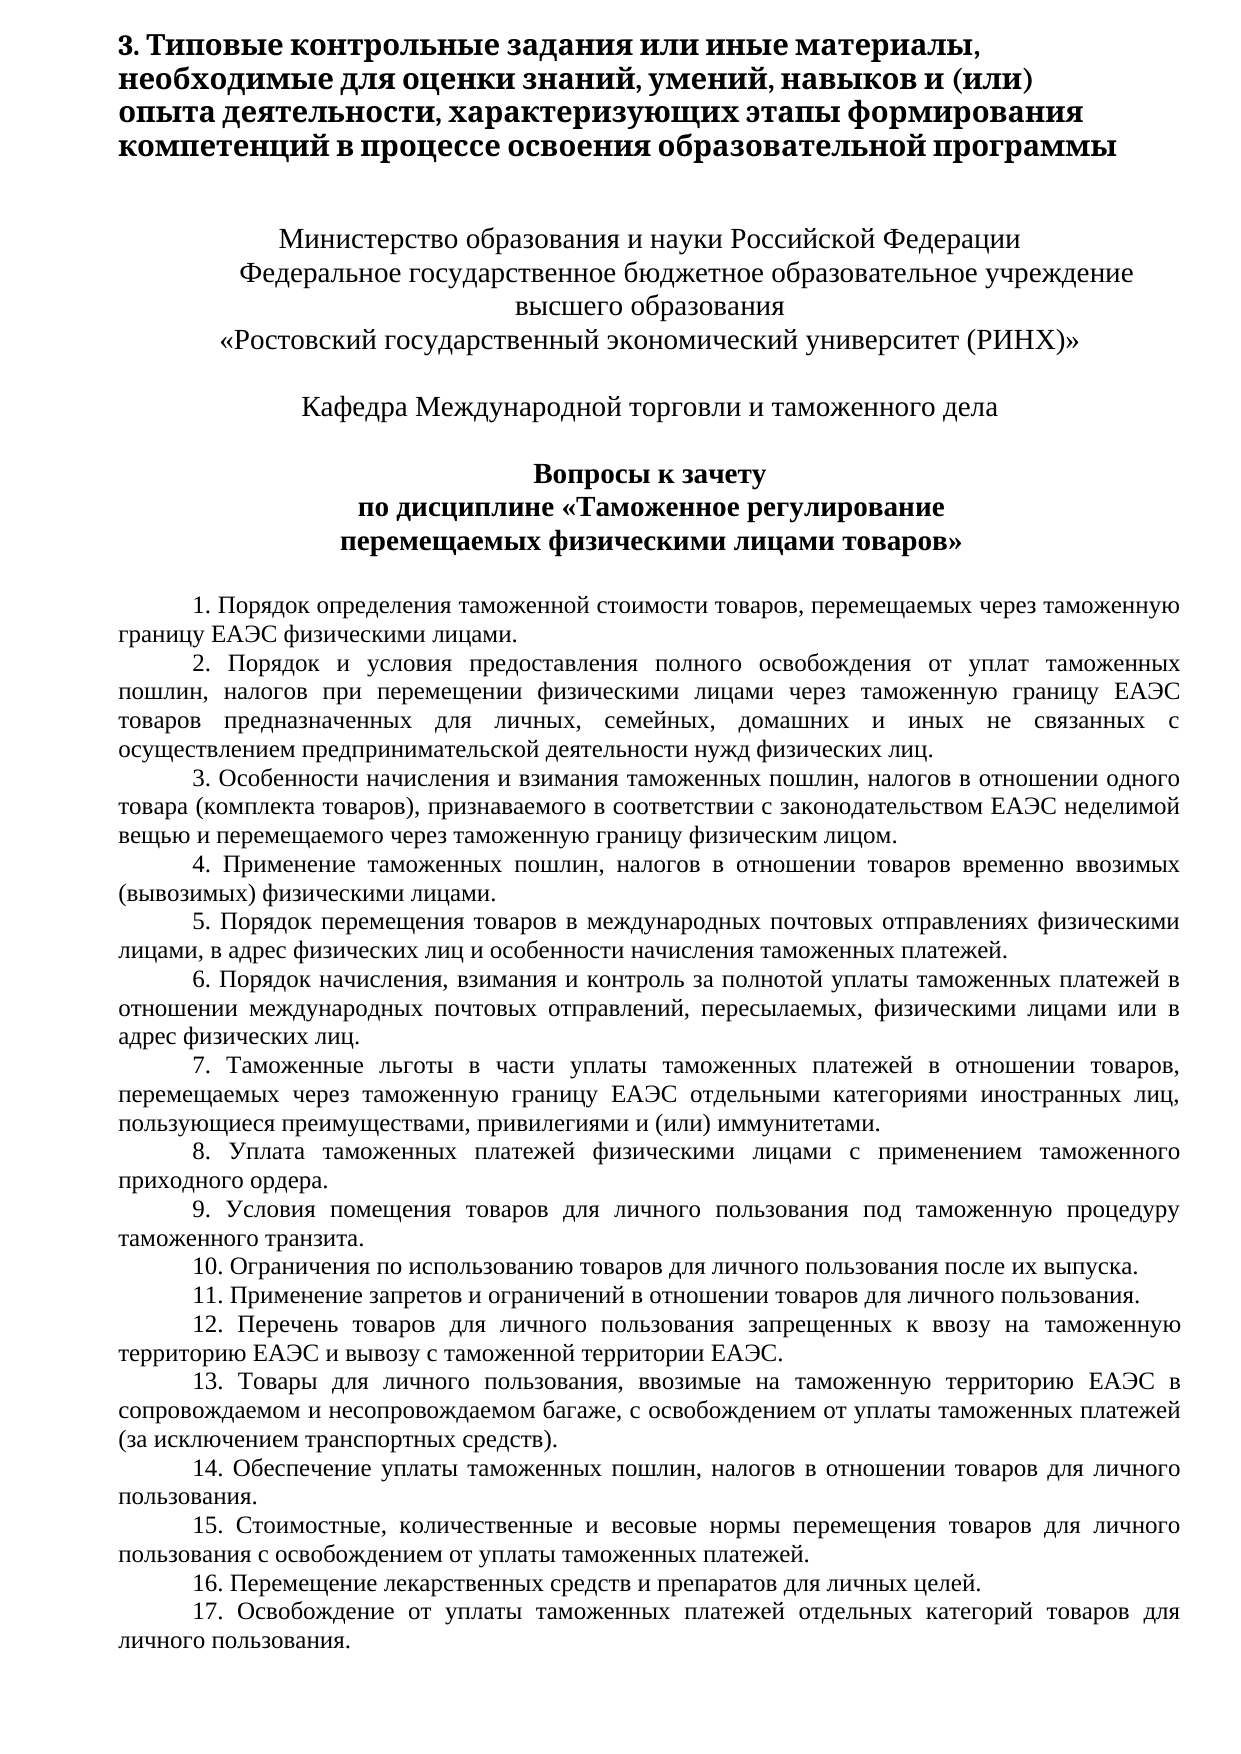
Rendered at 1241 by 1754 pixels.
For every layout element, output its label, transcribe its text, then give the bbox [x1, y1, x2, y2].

text 16. Перемещение лекарственных средств и препаратов для личных целей. [118, 1568, 1181, 1596]
text 1. Порядок определения таможенной стоимости товаров, перемещаемых через таможенную границу ЕАЭС физическими лицами. [118, 590, 1181, 648]
text необходимые для оценки знаний, умений, навыков и (или) [118, 63, 1181, 97]
text «Ростовский государственный экономический университет (РИНХ)» [118, 322, 1181, 355]
text Федеральное государственное бюджетное образовательное учреждение высшего образования [118, 255, 1181, 322]
text 9. Условия помещения товаров для личного пользования под таможенную процедуру таможенного транзита. [118, 1194, 1181, 1251]
text Вопросы к зачету [118, 456, 1181, 489]
text Министерство образования и науки Российской Федерации [118, 221, 1181, 255]
text опыта деятельности, характеризующих этапы формирования [118, 97, 1181, 130]
text Кафедра Международной торговли и таможенного дела [118, 389, 1181, 422]
text 10. Ограничения по использованию товаров для личного пользования после их выпуска. [118, 1251, 1181, 1280]
text 11. Применение запретов и ограничений в отношении товаров для личного пользования. [118, 1280, 1181, 1309]
text 14. Обеспечение уплаты таможенных пошлин, налогов в отношении товаров для личного пользования. [118, 1453, 1181, 1510]
text 13. Товары для личного пользования, ввозимые на таможенную территорию ЕАЭС в сопровождаемом и несопровождаемом багаже, с освобождением от уплаты таможенных платежей (за исключением транспортных средств). [118, 1366, 1181, 1453]
text компетенций в процессе освоения образовательной программы [118, 130, 1181, 164]
text 6. Порядок начисления, взимания и контроль за полнотой уплаты таможенных платежей в отношении международных почтовых отправлений, пересылаемых, физическими лицами или в адрес физических лиц. [118, 964, 1181, 1050]
text 2. Порядок и условия предоставления полного освобождения от уплат таможенных пошлин, налогов при перемещении физическими лицами через таможенную границу ЕАЭС товаров предназначенных для личных, семейных, домашних и иных не связанных с осуществлением предпринимательской деятельности нужд физических лиц. [118, 648, 1181, 763]
text 4. Применение таможенных пошлин, налогов в отношении товаров временно ввозимых (вывозимых) физическими лицами. [118, 849, 1181, 906]
text 7. Таможенные льготы в части уплаты таможенных платежей в отношении товаров, перемещаемых через таможенную границу ЕАЭС отдельными категориями иностранных лиц, пользующиеся преимуществами, привилегиями и (или) иммунитетами. [118, 1050, 1181, 1136]
text 17. Освобождение от уплаты таможенных платежей отдельных категорий товаров для личного пользования. [118, 1596, 1181, 1654]
text 3. Типовые контрольные задания или иные материалы, [118, 29, 1181, 63]
text 5. Порядок перемещения товаров в международных почтовых отправлениях физическими лицами, в адрес физических лиц и особенности начисления таможенных платежей. [118, 906, 1181, 964]
text 3. Особенности начисления и взимания таможенных пошлин, налогов в отношении одного товара (комплекта товаров), признаваемого в соответствии с законодательством ЕАЭС неделимой вещью и перемещаемого через таможенную границу физическим лицом. [118, 763, 1181, 849]
text 15. Стоимостные, количественные и весовые нормы перемещения товаров для личного пользования с освобождением от уплаты таможенных платежей. [118, 1510, 1181, 1568]
text перемещаемых физическими лицами товаров» [118, 523, 1184, 557]
text по дисциплине «Таможенное регулирование [118, 489, 1184, 523]
text 12. Перечень товаров для личного пользования запрещенных к ввозу на таможенную территорию ЕАЭС и вывозу с таможенной территории ЕАЭС. [118, 1309, 1181, 1366]
text 8. Уплата таможенных платежей физическими лицами с применением таможенного приходного ордера. [118, 1136, 1181, 1194]
